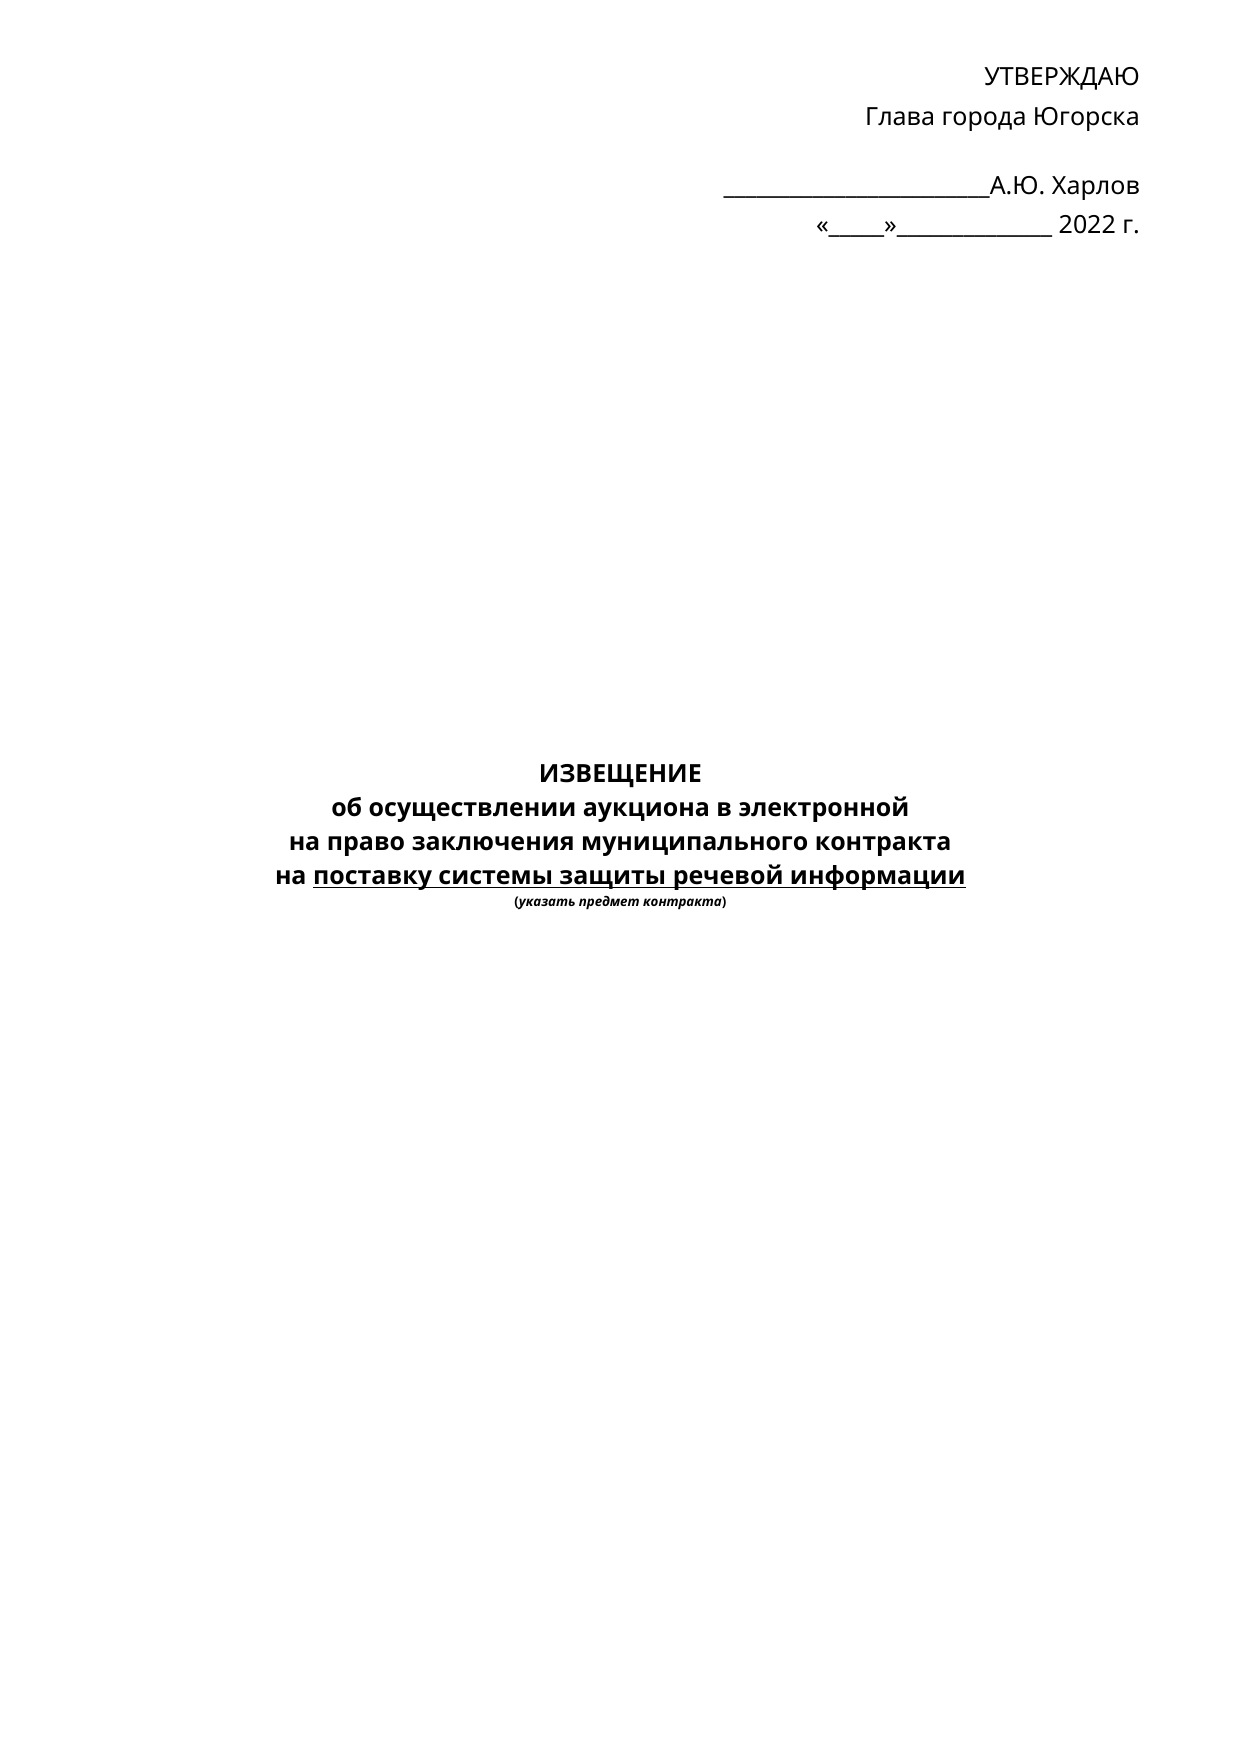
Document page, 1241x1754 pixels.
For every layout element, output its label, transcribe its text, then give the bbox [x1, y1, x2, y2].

text ИЗВЕЩЕНИЕ [150, 756, 1090, 790]
text на право заключения муниципального контракта [150, 824, 1090, 858]
text на поставку системы защиты речевой информации (указать предмет контракта) [150, 858, 1090, 923]
table_header УТВЕРЖДАЮ Глава города Югорска ________________________А.Ю. Харлов «_____»______________ 2022 г. [615, 59, 1151, 245]
text об осуществлении аукциона в электронной [150, 790, 1090, 824]
